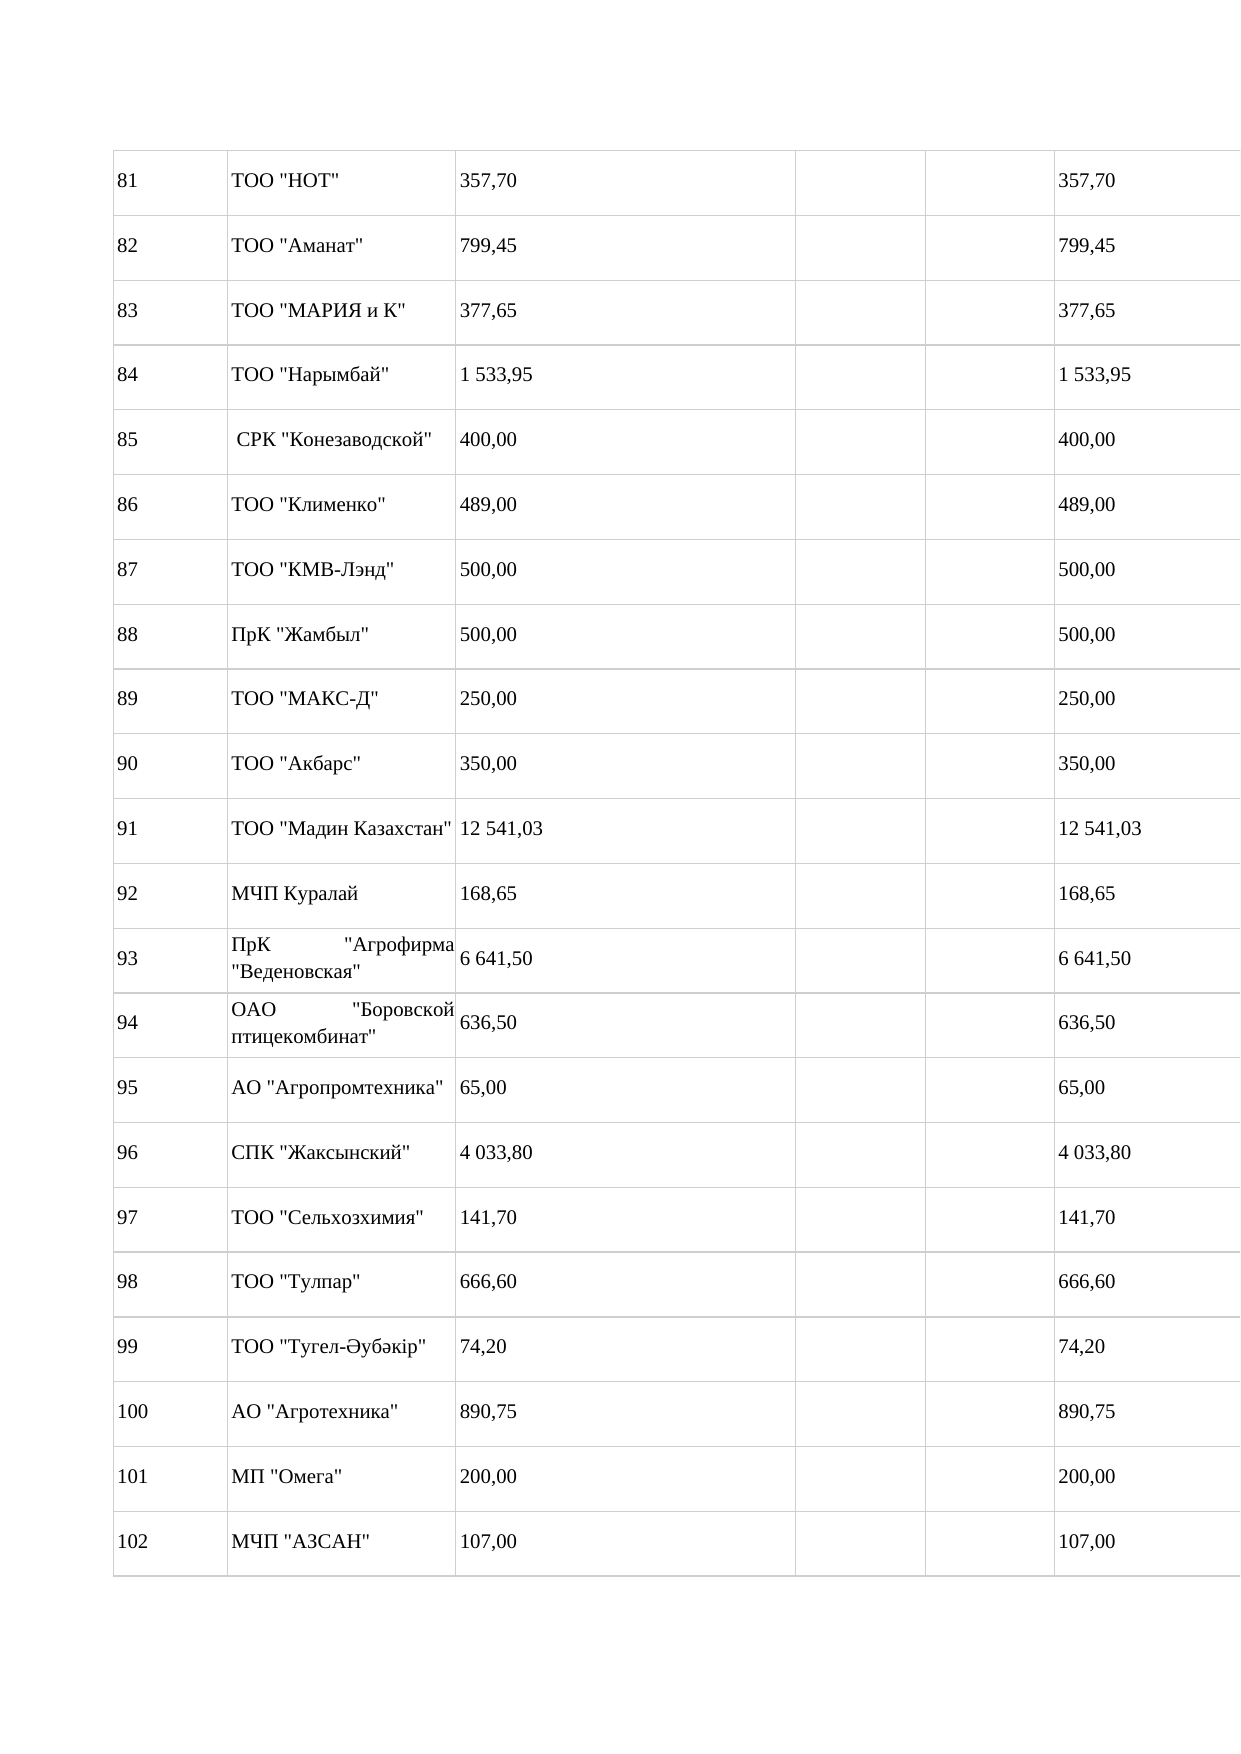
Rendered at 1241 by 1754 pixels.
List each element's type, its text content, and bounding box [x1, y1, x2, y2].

table_cell [926, 670, 1054, 733]
table_cell 357,70 [456, 151, 795, 215]
table_cell 489,00 [1055, 475, 1240, 539]
table_cell 500,00 [1055, 605, 1240, 668]
table_cell [926, 1253, 1054, 1316]
table_cell 81 [114, 151, 227, 215]
table_cell 168,65 [456, 864, 795, 927]
table_cell 350,00 [1055, 734, 1240, 798]
table_cell 799,45 [456, 216, 795, 279]
table_cell [926, 734, 1054, 798]
table_cell 87 [114, 540, 227, 603]
table_cell 168,65 [1055, 864, 1240, 927]
table_cell 84 [114, 346, 227, 409]
table_cell 6 641,50 [456, 929, 795, 992]
table_cell [926, 1318, 1054, 1381]
table_cell [796, 346, 925, 409]
table_cell ТОО "Клименко" [228, 475, 455, 539]
table_cell [926, 346, 1054, 409]
table_cell [796, 670, 925, 733]
table_cell [796, 799, 925, 863]
table_cell МП "Омега" [228, 1447, 455, 1511]
table_cell 141,70 [456, 1188, 795, 1251]
table_cell 12 541,03 [456, 799, 795, 863]
table_cell [796, 994, 925, 1057]
table_cell 96 [114, 1123, 227, 1187]
table_cell 1 533,95 [1055, 346, 1240, 409]
table_cell [926, 1058, 1054, 1122]
table_cell 94 [114, 994, 227, 1057]
table_cell [926, 1382, 1054, 1446]
table_cell 93 [114, 929, 227, 992]
table_cell 1 533,95 [456, 346, 795, 409]
table_cell 107,00 [1055, 1512, 1240, 1575]
table_cell ПрК "Жамбыл" [228, 605, 455, 668]
table_cell 4 033,80 [456, 1123, 795, 1187]
table_cell [926, 864, 1054, 927]
table_cell [796, 540, 925, 603]
table_cell [796, 410, 925, 474]
table_cell [926, 994, 1054, 1057]
table_cell 350,00 [456, 734, 795, 798]
table_cell [926, 799, 1054, 863]
table_cell 82 [114, 216, 227, 279]
table_cell [926, 216, 1054, 279]
table_cell 377,65 [456, 281, 795, 344]
table_cell 91 [114, 799, 227, 863]
table_cell [796, 734, 925, 798]
table_cell 141,70 [1055, 1188, 1240, 1251]
table_cell 200,00 [1055, 1447, 1240, 1511]
table_cell [796, 1382, 925, 1446]
table_cell 890,75 [1055, 1382, 1240, 1446]
table_cell 500,00 [456, 540, 795, 603]
table_cell ТОО "Мадин Казахстан" [228, 799, 455, 863]
table_cell [926, 1447, 1054, 1511]
table_cell 97 [114, 1188, 227, 1251]
table_cell [796, 281, 925, 344]
table_cell [796, 864, 925, 927]
table_cell [926, 1123, 1054, 1187]
table_cell 85 [114, 410, 227, 474]
table_cell 400,00 [456, 410, 795, 474]
table_cell 799,45 [1055, 216, 1240, 279]
table_cell [796, 1123, 925, 1187]
table_cell 107,00 [456, 1512, 795, 1575]
table_cell 200,00 [456, 1447, 795, 1511]
table_cell 90 [114, 734, 227, 798]
table_cell ТОО "МАРИЯ и К" [228, 281, 455, 344]
table_cell 377,65 [1055, 281, 1240, 344]
table_cell ТОО "Сельхозхимия" [228, 1188, 455, 1251]
table_cell АО "Агропромтехника" [228, 1058, 455, 1122]
table_cell 250,00 [1055, 670, 1240, 733]
table_cell 65,00 [1055, 1058, 1240, 1122]
table_cell 65,00 [456, 1058, 795, 1122]
table_cell ТОО "НОТ" [228, 151, 455, 215]
table_cell [796, 605, 925, 668]
table_cell 666,60 [456, 1253, 795, 1316]
table_cell ТОО "МАКС-Д" [228, 670, 455, 733]
table_cell [926, 929, 1054, 992]
table_cell [796, 1253, 925, 1316]
table_cell АО "Агротехника" [228, 1382, 455, 1446]
table_cell [926, 1188, 1054, 1251]
table_cell 88 [114, 605, 227, 668]
table_cell ТОО "Нарымбай" [228, 346, 455, 409]
table_cell [926, 281, 1054, 344]
table_cell 99 [114, 1318, 227, 1381]
table_cell 83 [114, 281, 227, 344]
table_cell 95 [114, 1058, 227, 1122]
table_cell 500,00 [1055, 540, 1240, 603]
table_cell [926, 605, 1054, 668]
table_cell 98 [114, 1253, 227, 1316]
table_cell 74,20 [456, 1318, 795, 1381]
table_cell МЧП Куралай [228, 864, 455, 927]
table_cell 890,75 [456, 1382, 795, 1446]
table_cell МЧП "АЗСАН" [228, 1512, 455, 1575]
table_cell 86 [114, 475, 227, 539]
table_cell 74,20 [1055, 1318, 1240, 1381]
table_cell [796, 1058, 925, 1122]
table_cell 92 [114, 864, 227, 927]
table_cell 100 [114, 1382, 227, 1446]
table_cell 101 [114, 1447, 227, 1511]
table_cell ТОО "Тугел-Әубәкір" [228, 1318, 455, 1381]
table_cell 250,00 [456, 670, 795, 733]
table_cell ТОО "Акбарс" [228, 734, 455, 798]
table_cell 636,50 [1055, 994, 1240, 1057]
table_cell [796, 1318, 925, 1381]
table_cell [796, 475, 925, 539]
table_cell 636,50 [456, 994, 795, 1057]
table_cell [796, 1188, 925, 1251]
table_cell [796, 1447, 925, 1511]
table_cell [796, 151, 925, 215]
table_cell 666,60 [1055, 1253, 1240, 1316]
table_cell 4 033,80 [1055, 1123, 1240, 1187]
table_cell 12 541,03 [1055, 799, 1240, 863]
table_cell [796, 1512, 925, 1575]
table_cell ТОО "КМВ-Лэнд" [228, 540, 455, 603]
table_cell [926, 475, 1054, 539]
table_cell [796, 929, 925, 992]
table_cell 357,70 [1055, 151, 1240, 215]
table_cell 6 641,50 [1055, 929, 1240, 992]
table_cell [926, 410, 1054, 474]
table_cell 489,00 [456, 475, 795, 539]
table_cell ТОО "Тулпар" [228, 1253, 455, 1316]
table_cell СРК "Конезаводской" [228, 410, 455, 474]
table_cell ТОО "Аманат" [228, 216, 455, 279]
table_cell [796, 216, 925, 279]
table_cell ОАО "Боровской птицекомбинат" [228, 994, 455, 1057]
table_cell [926, 540, 1054, 603]
table_cell 400,00 [1055, 410, 1240, 474]
table_cell [926, 1512, 1054, 1575]
table_cell 102 [114, 1512, 227, 1575]
table_cell 89 [114, 670, 227, 733]
table_cell [926, 151, 1054, 215]
table_cell 500,00 [456, 605, 795, 668]
table_cell ПрК "Агрофирма "Веденовская" [228, 929, 455, 992]
table_cell СПК "Жаксынский" [228, 1123, 455, 1187]
